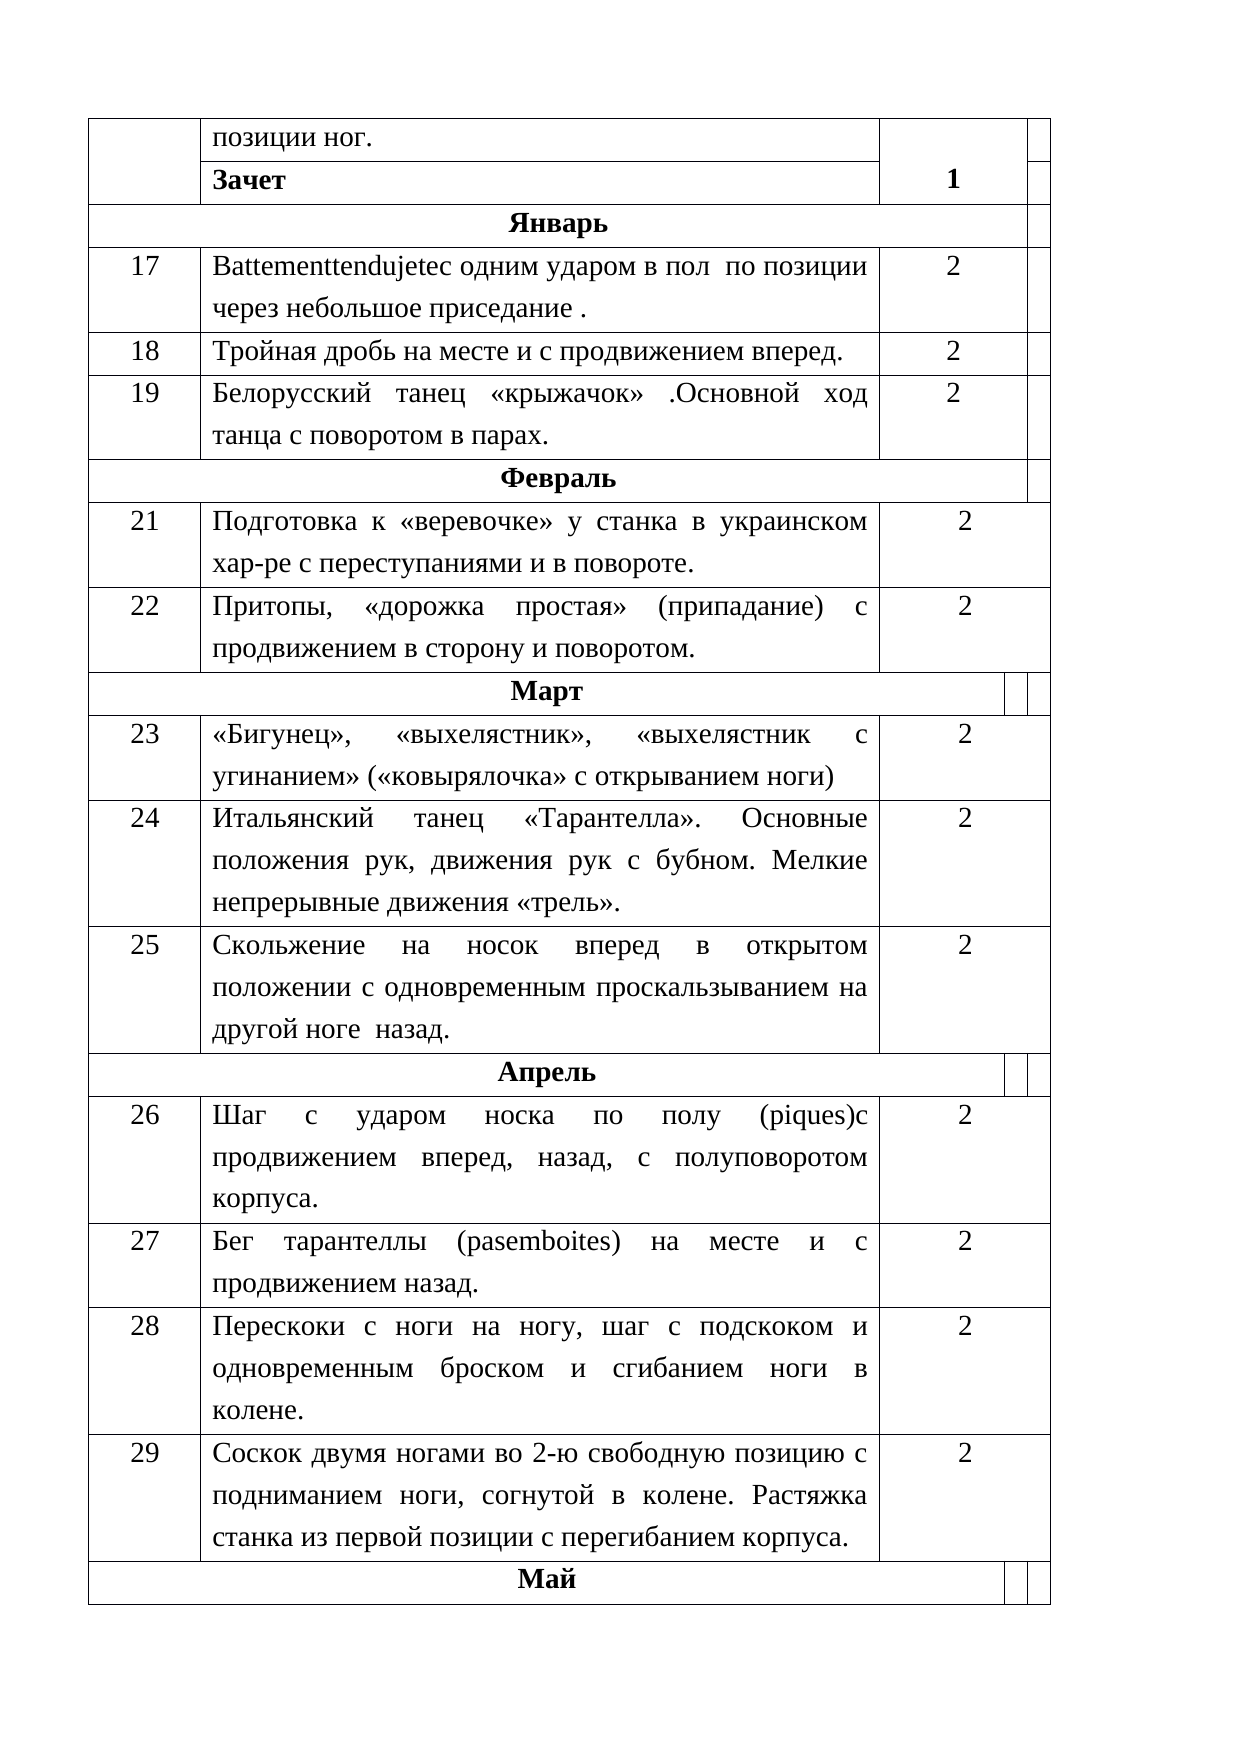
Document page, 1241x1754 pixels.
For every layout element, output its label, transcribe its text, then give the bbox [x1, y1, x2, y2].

table_cell 26 [89, 1097, 200, 1222]
table_cell Перескоки с ноги на ногу, шаг с подскоком и одновременным броском и сгибанием ноги в колене. [201, 1308, 879, 1434]
table_cell 16 [89, 119, 200, 204]
table_cell [1005, 673, 1027, 715]
table_cell [1005, 1562, 1027, 1603]
table_cell 1 1 [880, 119, 1027, 204]
table_cell Шаг с ударом носка по полу (piques)c продвижением вперед, назад, с полуповоротом корпуса. [201, 1097, 879, 1222]
table_cell 2 [880, 248, 1027, 332]
table_cell [1028, 1054, 1050, 1096]
table_cell Подготовка к «веревочке» у станка в украинском хар-ре с переступаниями и в повороте. [201, 503, 879, 587]
table_cell Тройная дробь на месте и с продвижением вперед. [201, 333, 879, 374]
table_cell 23 [89, 716, 200, 799]
table_cell Март [89, 673, 1004, 715]
table_cell Притопы, «дорожка простая» (припадание) с продвижением в сторону и поворотом. [201, 588, 879, 672]
table_cell 28 [89, 1308, 200, 1434]
table_cell Белорусский танец «крыжачок» .Основной ход танца с поворотом в парах. [201, 376, 879, 459]
table_cell Апрель [89, 1054, 1004, 1096]
table_cell [1028, 460, 1050, 502]
table_cell [1028, 1562, 1050, 1603]
table_cell [1028, 119, 1050, 161]
table_cell 25 [89, 927, 200, 1053]
table_cell 2 [880, 588, 1050, 672]
table_cell [1028, 333, 1050, 374]
table_cell Бег тарантеллы (pasemboites) на месте и с продвижением назад. [201, 1224, 879, 1307]
table_cell 2 [880, 376, 1027, 459]
table_cell Battementtendujetec одним ударом в пол по позиции через небольшое приседание . [201, 248, 879, 332]
table_cell Февраль [89, 460, 1027, 502]
table_cell 2 [880, 1308, 1050, 1434]
table_cell [1028, 162, 1050, 204]
table_cell Зачет [201, 162, 879, 204]
table_cell 29 [89, 1435, 200, 1561]
table_cell [1028, 376, 1050, 459]
table_cell 2 [880, 801, 1050, 926]
table_cell 2 [880, 1097, 1050, 1222]
table_cell 2 [880, 503, 1050, 587]
table_cell 18 [89, 333, 200, 374]
table_cell 2 [880, 1435, 1050, 1561]
table_cell 2 [880, 716, 1050, 799]
table_cell 22 [89, 588, 200, 672]
table_cell [1005, 1054, 1027, 1096]
table_cell 21 [89, 503, 200, 587]
table_cell 19 [89, 376, 200, 459]
table_cell [1028, 205, 1050, 247]
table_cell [201, 119, 879, 161]
table_cell [1028, 248, 1050, 332]
table_cell Январь [89, 205, 1027, 247]
table_cell 2 [880, 1224, 1050, 1307]
table_cell Май [89, 1562, 1004, 1603]
table_cell Соскок двумя ногами во 2-ю свободную позицию с подниманием ноги, согнутой в колене. Растяжка станка из первой позиции с перегибанием корпуса. [201, 1435, 879, 1561]
table_cell 2 [880, 927, 1050, 1053]
table_cell 24 [89, 801, 200, 926]
table_cell 17 [89, 248, 200, 332]
table_cell Итальянский танец «Тарантелла». Основные положения рук, движения рук с бубном. Мелкие непрерывные движения «трель». [201, 801, 879, 926]
table_cell «Бигунец», «выхелястник», «выхелястник с угинанием» («ковырялочка» с открыванием ноги) [201, 716, 879, 799]
table_cell 27 [89, 1224, 200, 1307]
table_cell Скольжение на носок вперед в открытом положении с одновременным проскальзыванием на другой ноге назад. [201, 927, 879, 1053]
table_cell [1028, 673, 1050, 715]
table_cell 2 [880, 333, 1027, 374]
